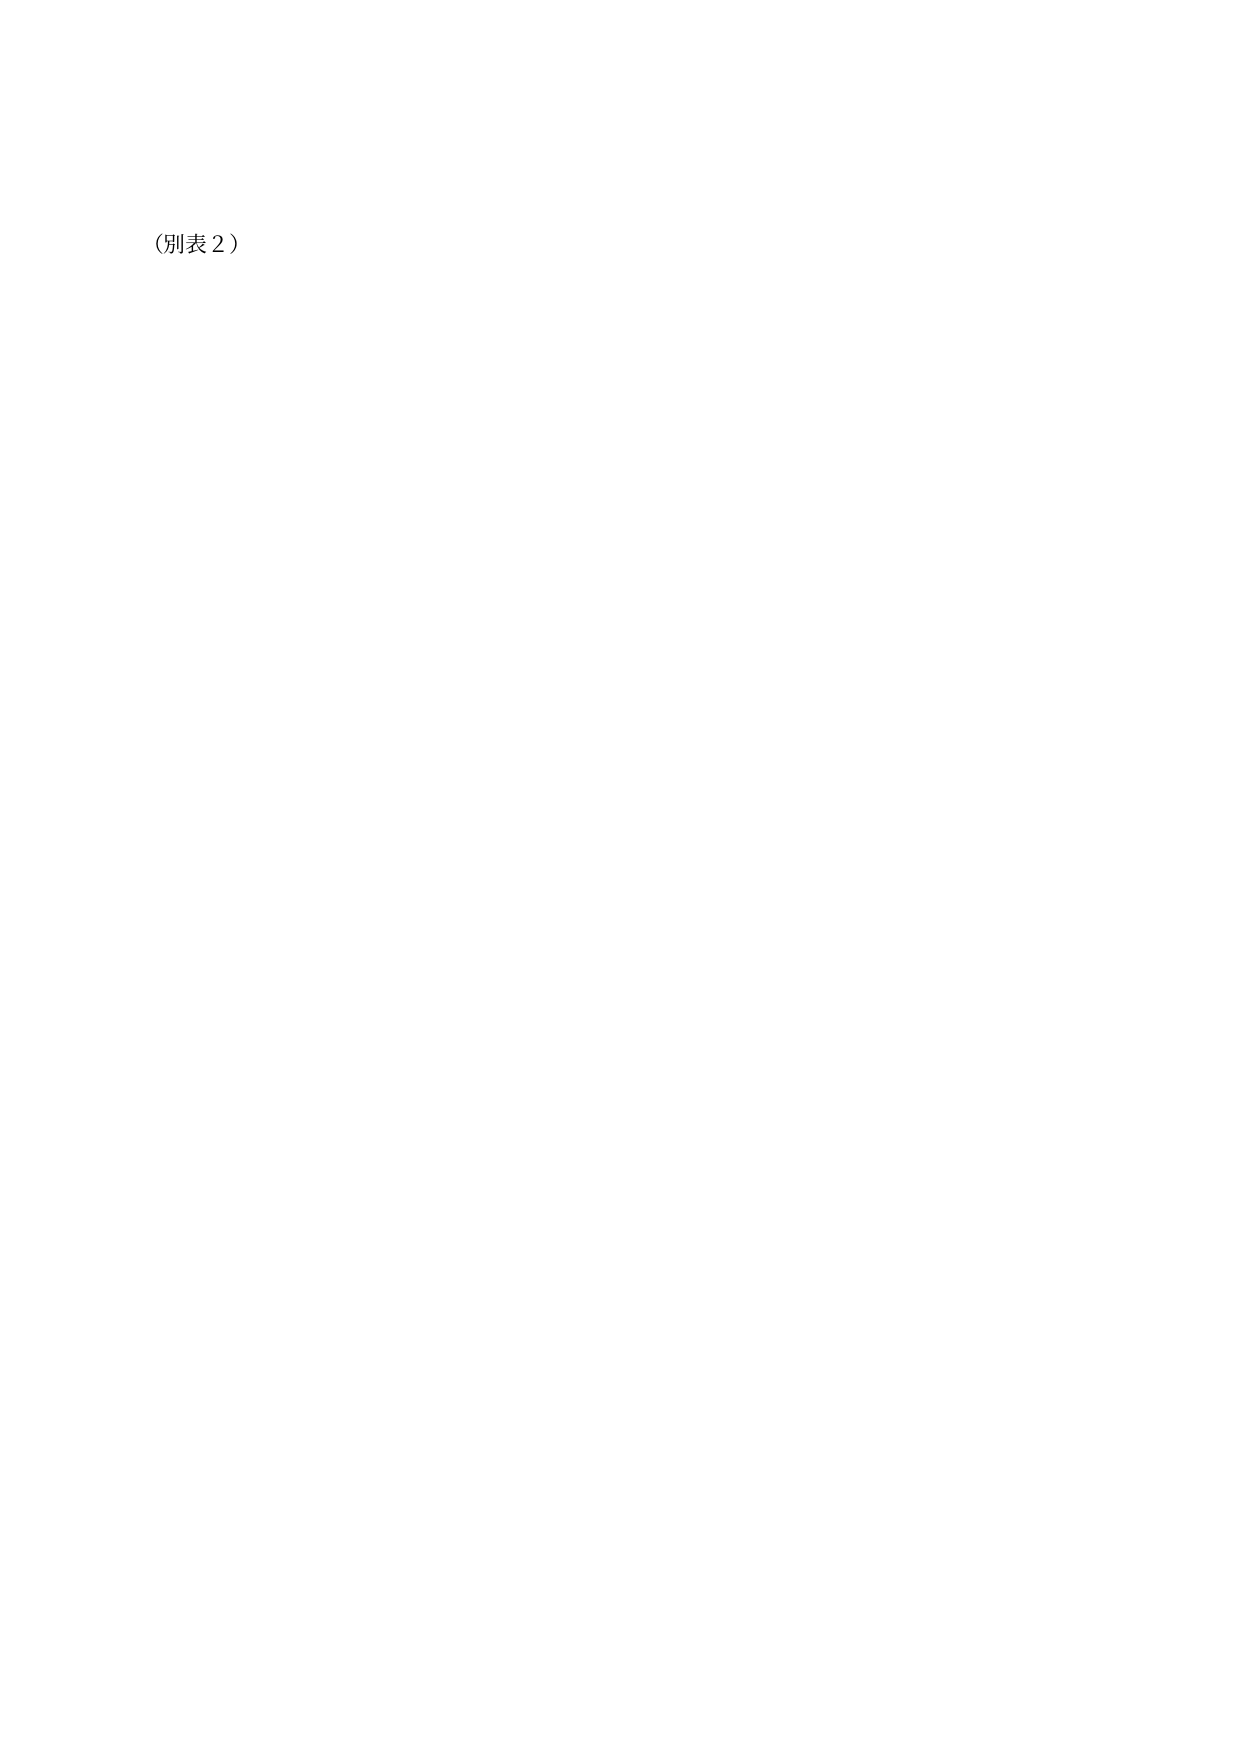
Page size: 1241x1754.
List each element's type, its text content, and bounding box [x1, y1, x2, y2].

text （別表２） [142, 226, 1098, 261]
